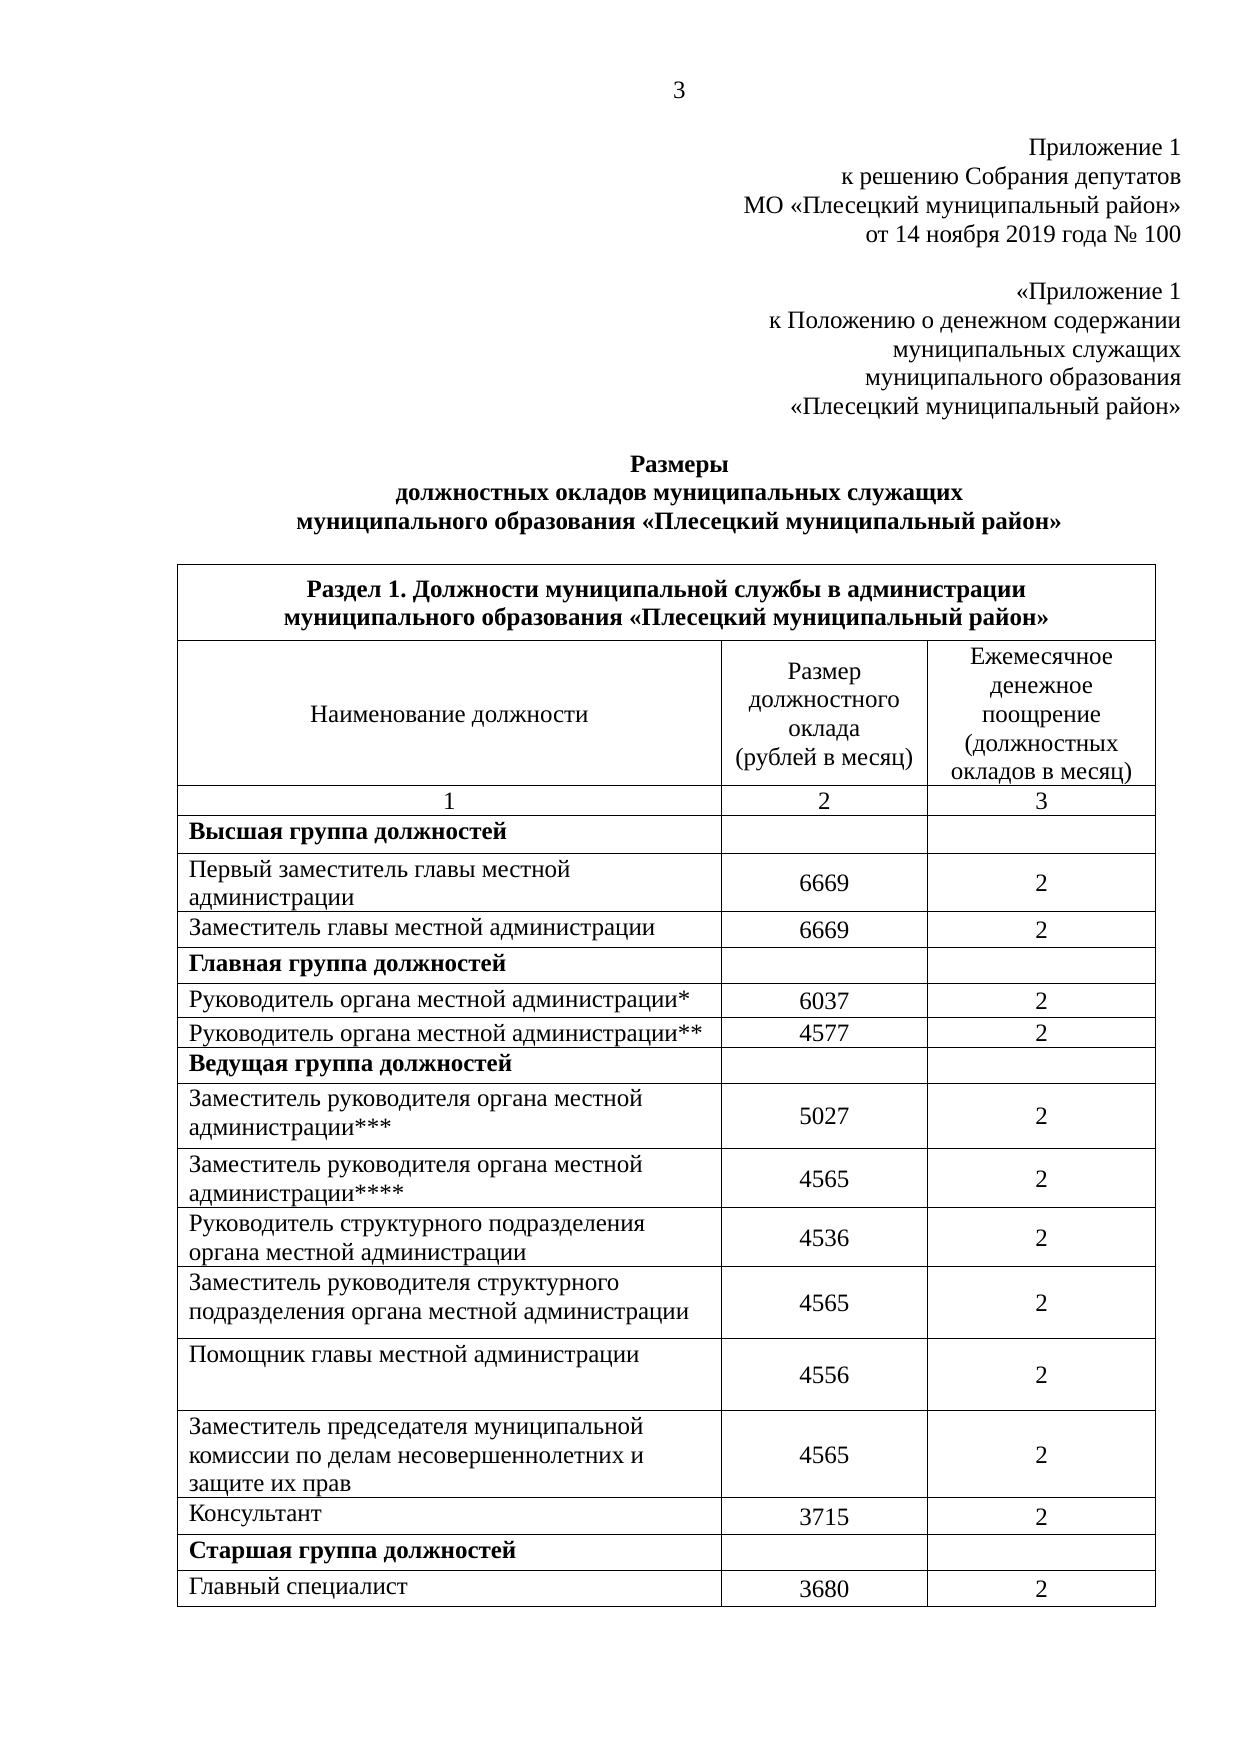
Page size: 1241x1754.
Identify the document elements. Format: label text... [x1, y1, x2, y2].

table_cell 2 [928, 984, 1155, 1017]
table_cell 6669 [722, 912, 927, 947]
table_cell Руководитель структурного подразделения органа местной администрации [178, 1208, 721, 1266]
table_cell Помощник главы местной администрации [178, 1339, 721, 1410]
table_cell 2 [928, 912, 1155, 947]
table_cell Заместитель председателя муниципальной комиссии по делам несовершеннолетних и защите их прав [178, 1411, 721, 1497]
table_cell Заместитель руководителя органа местной администрации*** [178, 1084, 721, 1148]
table_cell 2 [928, 1018, 1155, 1047]
table_cell 2 [928, 1149, 1155, 1207]
table_cell Ежемесячное денежное поощрение (должностных окладов в месяц) [928, 641, 1155, 785]
table_cell 3680 [722, 1571, 927, 1606]
table_cell 6669 [722, 854, 927, 911]
text муниципального образования «Плесецкий муниципальный район» [177, 506, 1181, 535]
table_cell 6037 [722, 984, 927, 1017]
text «Приложение 1 [177, 276, 1181, 305]
table_cell Заместитель главы местной администрации [178, 912, 721, 947]
text МО «Плесецкий муниципальный район» [177, 190, 1181, 219]
table_cell Размер должностного оклада (рублей в месяц) [722, 641, 927, 785]
text Размеры [177, 449, 1181, 477]
table_cell 4565 [722, 1149, 927, 1207]
table_cell Первый заместитель главы местной администрации [178, 854, 721, 911]
table_cell [722, 1535, 927, 1570]
table_cell 3715 [722, 1498, 927, 1534]
table_cell 4577 [722, 1018, 927, 1047]
table_cell [722, 948, 927, 983]
table_cell 2 [928, 854, 1155, 911]
text к решению Собрания депутатов [177, 161, 1181, 190]
table_cell 2 [928, 1267, 1155, 1338]
table_cell 2 [928, 1339, 1155, 1410]
table_cell Старшая группа должностей [178, 1535, 721, 1570]
table_cell Заместитель руководителя органа местной администрации**** [178, 1149, 721, 1207]
table_cell [722, 816, 927, 853]
table_cell [928, 1535, 1155, 1570]
table_cell 2 [928, 1084, 1155, 1148]
table_cell 2 [928, 1411, 1155, 1497]
table_cell Главная группа должностей [178, 948, 721, 983]
text «Плесецкий муниципальный район» [177, 391, 1181, 420]
table_cell [928, 948, 1155, 983]
table_cell Главный специалист [178, 1571, 721, 1606]
table_cell Наименование должности [178, 641, 721, 785]
table_cell 4556 [722, 1339, 927, 1410]
text от 14 ноября 2019 года № 100 [177, 219, 1181, 247]
table_header Раздел 1. Должности муниципальной службы в администрации муниципального образования «Плесецкий муниципальный район» [178, 565, 1155, 640]
table_cell 4565 [722, 1267, 927, 1338]
text муниципальных служащих [177, 334, 1181, 362]
table_cell [722, 1048, 927, 1082]
table_cell 2 [722, 786, 927, 815]
table_cell Высшая группа должностей [178, 816, 721, 853]
table_cell Руководитель органа местной администрации* [178, 984, 721, 1017]
table_cell [928, 1048, 1155, 1082]
text муниципального образования [177, 362, 1181, 391]
text должностных окладов муниципальных служащих [177, 477, 1181, 506]
table_cell [928, 816, 1155, 853]
table_cell 4536 [722, 1208, 927, 1266]
table_cell 2 [928, 1208, 1155, 1266]
table_cell 4565 [722, 1411, 927, 1497]
table_cell Руководитель органа местной администрации** [178, 1018, 721, 1047]
table_cell Консультант [178, 1498, 721, 1534]
table_cell Ведущая группа должностей [178, 1048, 721, 1082]
table_cell 2 [928, 1498, 1155, 1534]
text к Положению о денежном содержании [177, 305, 1181, 334]
table_cell 2 [928, 1571, 1155, 1606]
table_cell 3 [928, 786, 1155, 815]
table_cell 5027 [722, 1084, 927, 1148]
table_cell 1 [178, 786, 721, 815]
text Приложение 1 [177, 132, 1181, 161]
table_cell Заместитель руководителя структурного подразделения органа местной администрации [178, 1267, 721, 1338]
